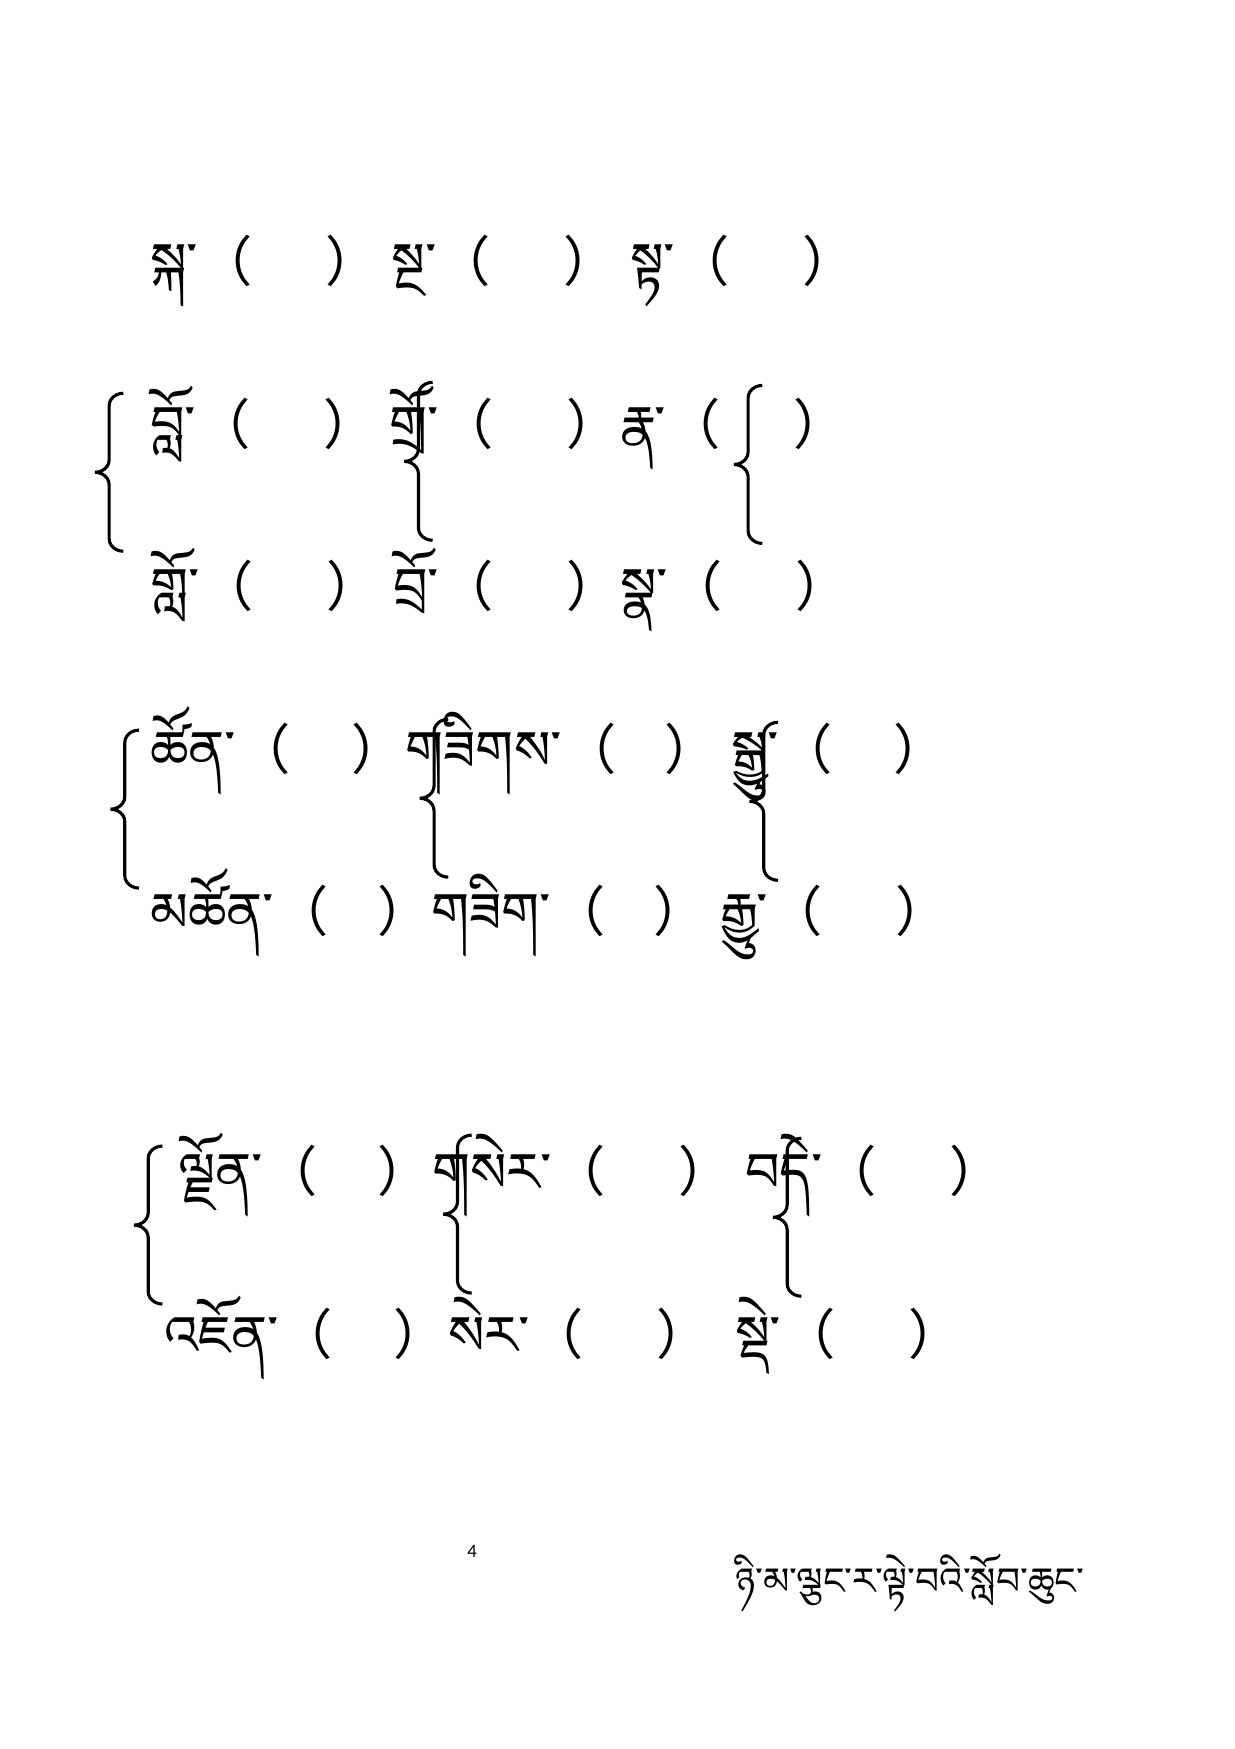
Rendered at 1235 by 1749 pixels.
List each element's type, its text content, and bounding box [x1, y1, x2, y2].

text འཇོན་（ ）སེར་（ ） སྡེ་（ ） [150, 1270, 1084, 1432]
text གློ་（ ） བྲོ་（ ）སྣ་（ ） [150, 522, 1084, 685]
text བློ་（ ） གྲོ་（ ）རྣ་（ ） [150, 360, 1084, 522]
text སྐ་（ ） སྔ་（ ） སྟ་（ ） [150, 197, 1084, 360]
text ཚོན་（ ）གཟིགས་（ ） སྒྱུ་（ ） [150, 685, 1084, 847]
text མཚོན་（ ）གཟིག་（ ） རྒྱུ་（ ） [150, 847, 1084, 1010]
text ལྗོན་（ ）གསེར་（ ） བདེ་（ ） [150, 1107, 1084, 1270]
